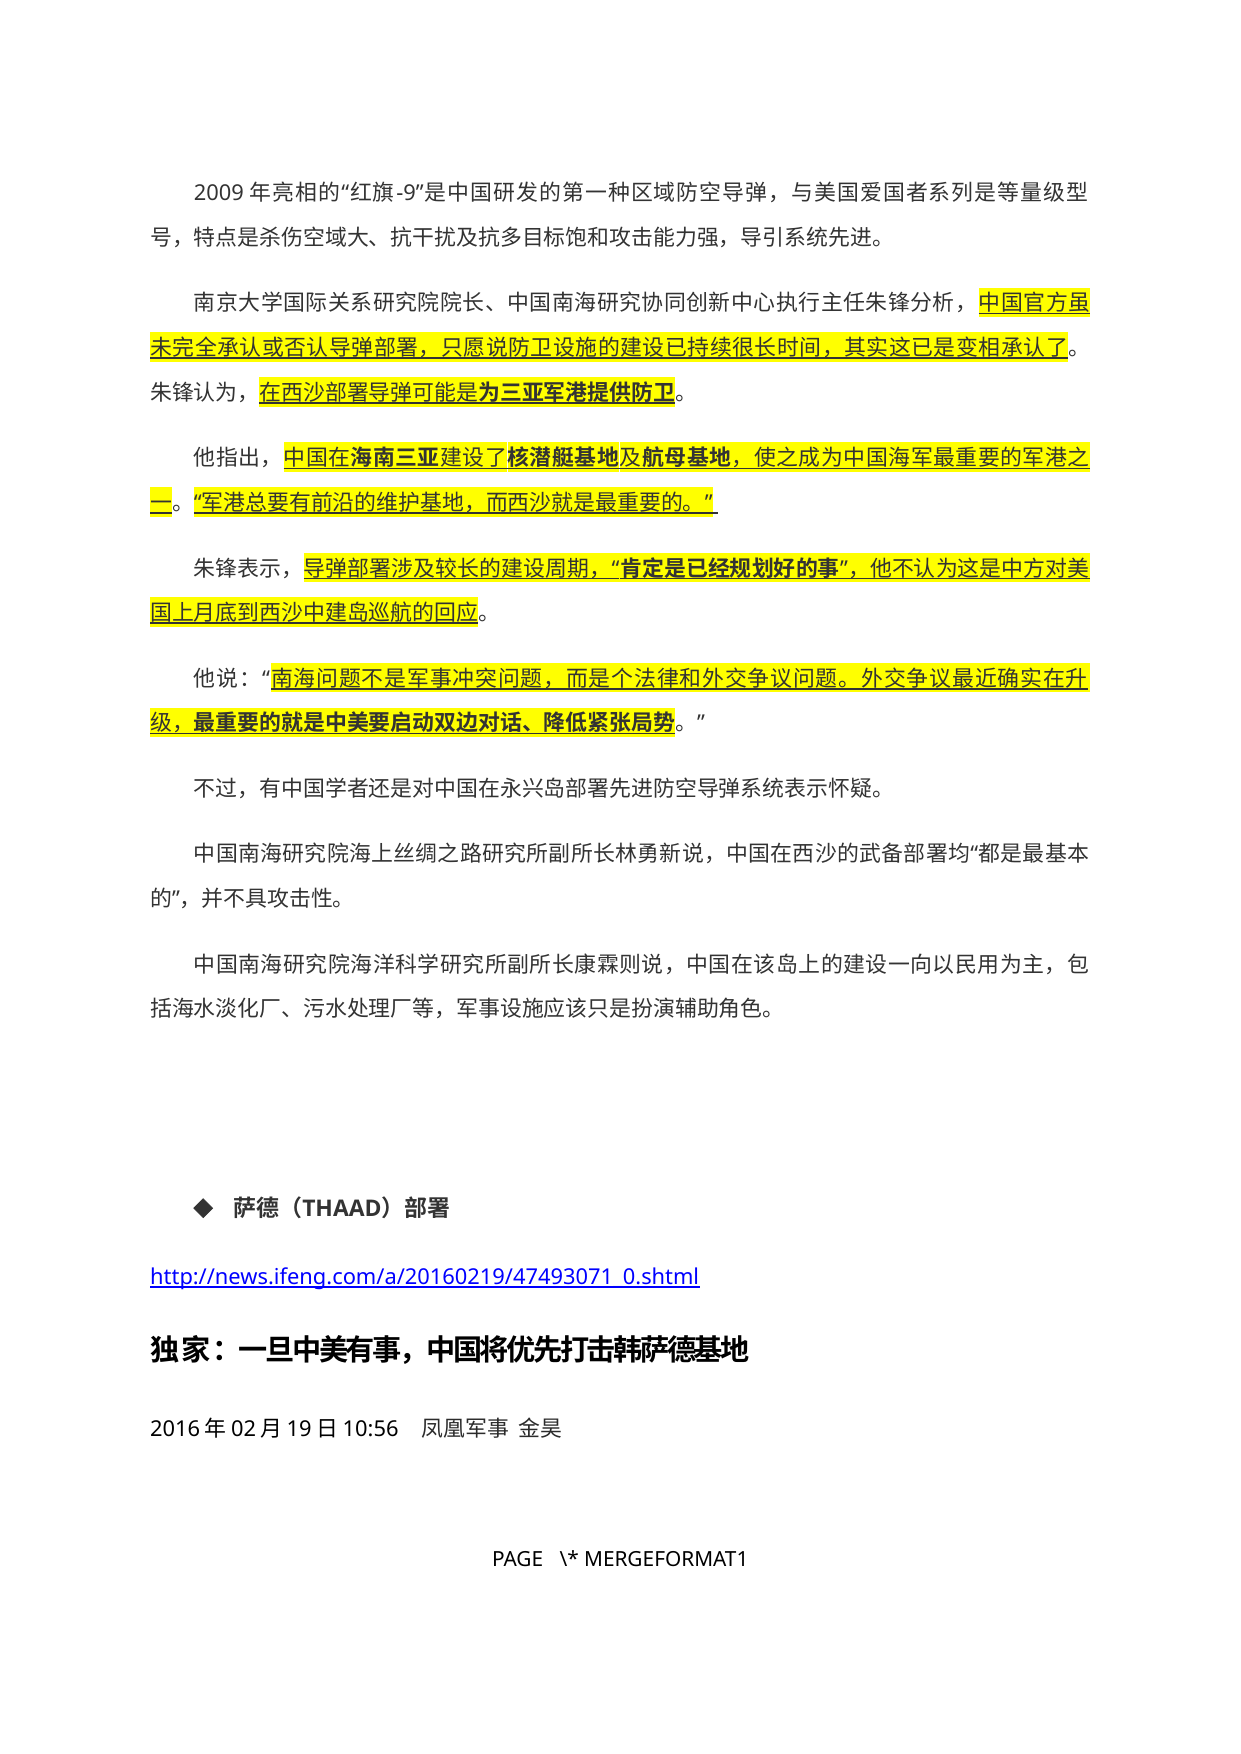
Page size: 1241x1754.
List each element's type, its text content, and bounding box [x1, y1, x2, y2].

list 萨德（THAAD）部署 [192, 1190, 1090, 1223]
text 独 家 ：一旦中美有事，中国将优先打击韩萨德基地 [150, 1326, 1090, 1368]
text 不过，有中国学者还是对中国在永兴岛部署先进防空导弹系统表示怀疑。 [150, 773, 1090, 803]
text 他指出，中国在海南三亚建设了核潜艇基地及航母基地，使之成为中国海军最重要的军港之一。“军港总要有前沿的维护基地，而西沙就是最重要的。” [150, 442, 1090, 517]
text 2016年02月19日 10:56 凤凰军事 金昊 [150, 1411, 1090, 1442]
text 中国南海研究院海上丝绸之路研究所副所长林勇新说，中国在西沙的武备部署均“都是最基本的”，并不具攻击性。 [150, 838, 1090, 913]
text 2009年亮相的“红旗-9”是中国研发的第一种区域防空导弹，与美国爱国者系列是等量级型号，特点是杀伤空域大、抗干扰及抗多目标饱和攻击能力强，导引系统先进。 [150, 177, 1090, 252]
text 中国南海研究院海洋科学研究所副所长康霖则说，中国在该岛上的建设一向以民用为主，包括海水淡化厂、污水处理厂等，军事设施应该只是扮演辅助角色。 [150, 949, 1090, 1023]
text 他说：“南海问题不是军事冲突问题，而是个法律和外交争议问题。外交争议最近确实在升级，最重要的就是中美要启动双边对话、降低紧张局势。” [150, 663, 1090, 737]
text 南京大学国际关系研究院院长、中国南海研究协同创新中心执行主任朱锋分析，中国官方虽未完全承认或否认导弹部署，只愿说防卫设施的建设已持续很长时间，其实这已是变相承认了。朱锋认为，在西沙部署导弹可能是为三亚军港提供防卫。 [150, 287, 1090, 407]
text http://news.ifeng.com/a/20160219/47493071_0.shtml [150, 1261, 1090, 1291]
text 朱锋表示，导弹部署涉及较长的建设周期，“肯定是已经规划好的事”，他不认为这是中方对美国上月底到西沙中建岛巡航的回应。 [150, 552, 1090, 627]
